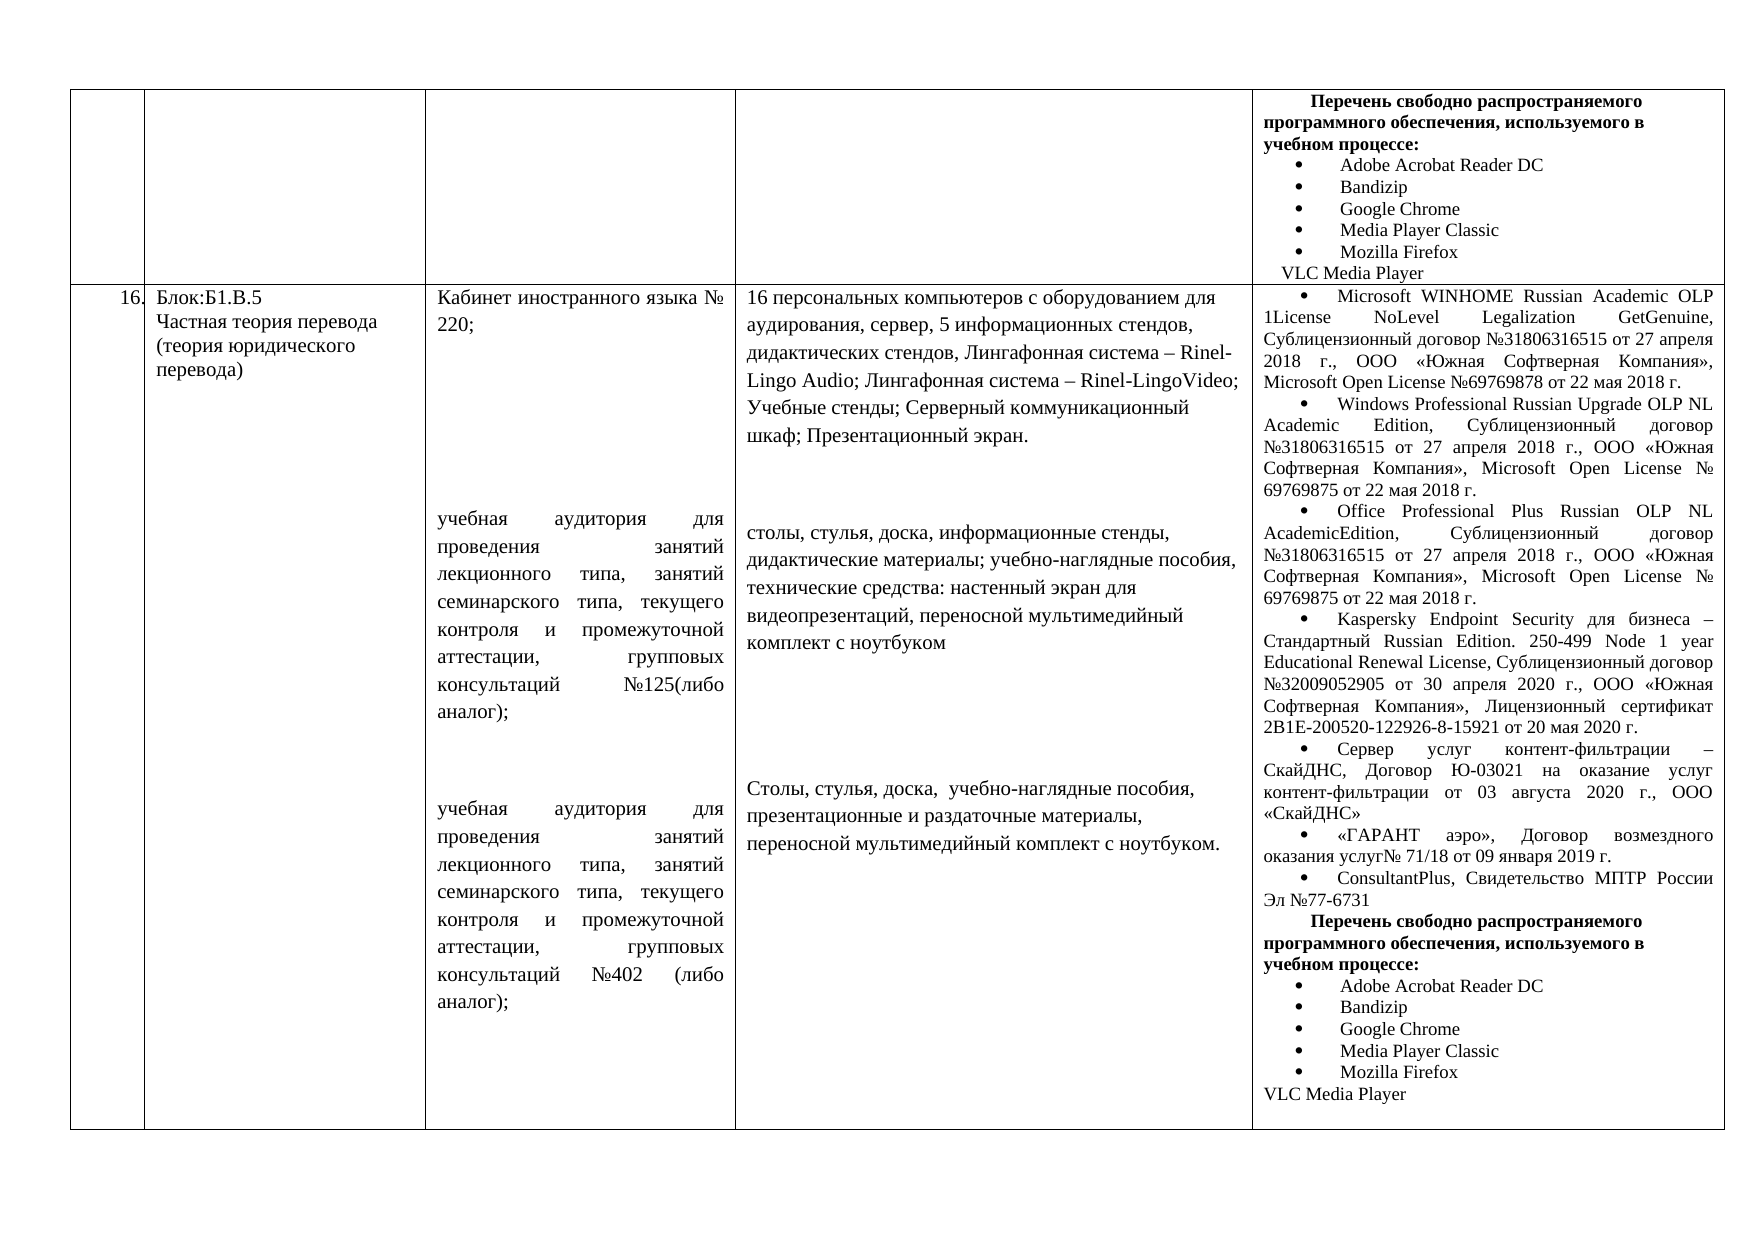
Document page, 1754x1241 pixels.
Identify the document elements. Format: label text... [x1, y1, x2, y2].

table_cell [736, 90, 1252, 284]
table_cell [1253, 285, 1724, 1129]
table_cell Блок:Б1.В.5 Частная теория перевода (теория юридического перевода) [145, 285, 425, 1129]
table_cell [71, 285, 144, 1129]
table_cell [145, 90, 425, 284]
table_cell [71, 90, 144, 284]
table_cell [426, 285, 735, 1129]
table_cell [426, 90, 735, 284]
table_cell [736, 285, 1252, 1129]
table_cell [1253, 90, 1724, 284]
